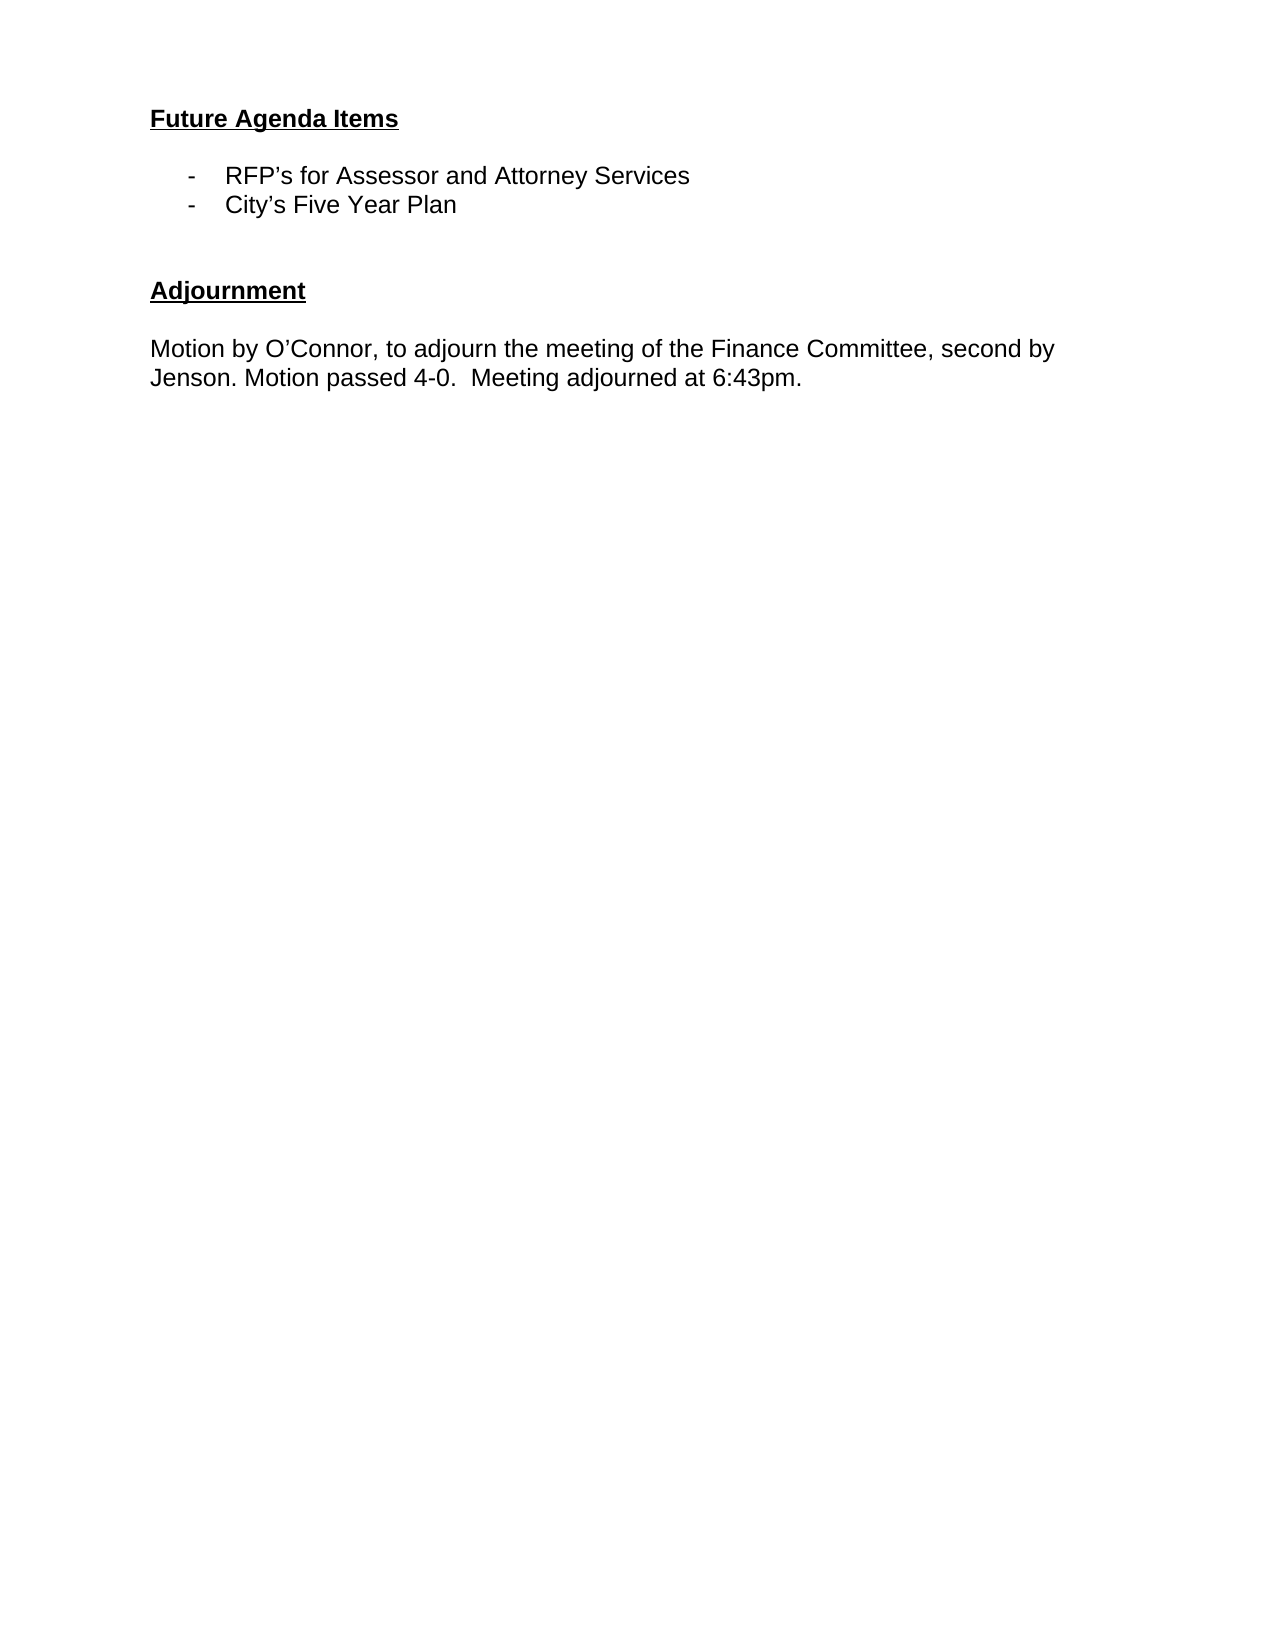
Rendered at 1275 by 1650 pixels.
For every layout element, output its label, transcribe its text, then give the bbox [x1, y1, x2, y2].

list City’s Five Year Plan [187, 190, 1125, 219]
text Motion by O’Connor, to adjourn the meeting of the Finance Committee, second by Jenson. Motion passed 4-0. Meeting adjourned at 6:43pm. [150, 334, 1125, 391]
text Future Agenda Items [150, 104, 1125, 132]
text Adjournment [150, 276, 1125, 305]
list RFP’s for Assessor and Attorney Services [187, 161, 1125, 190]
